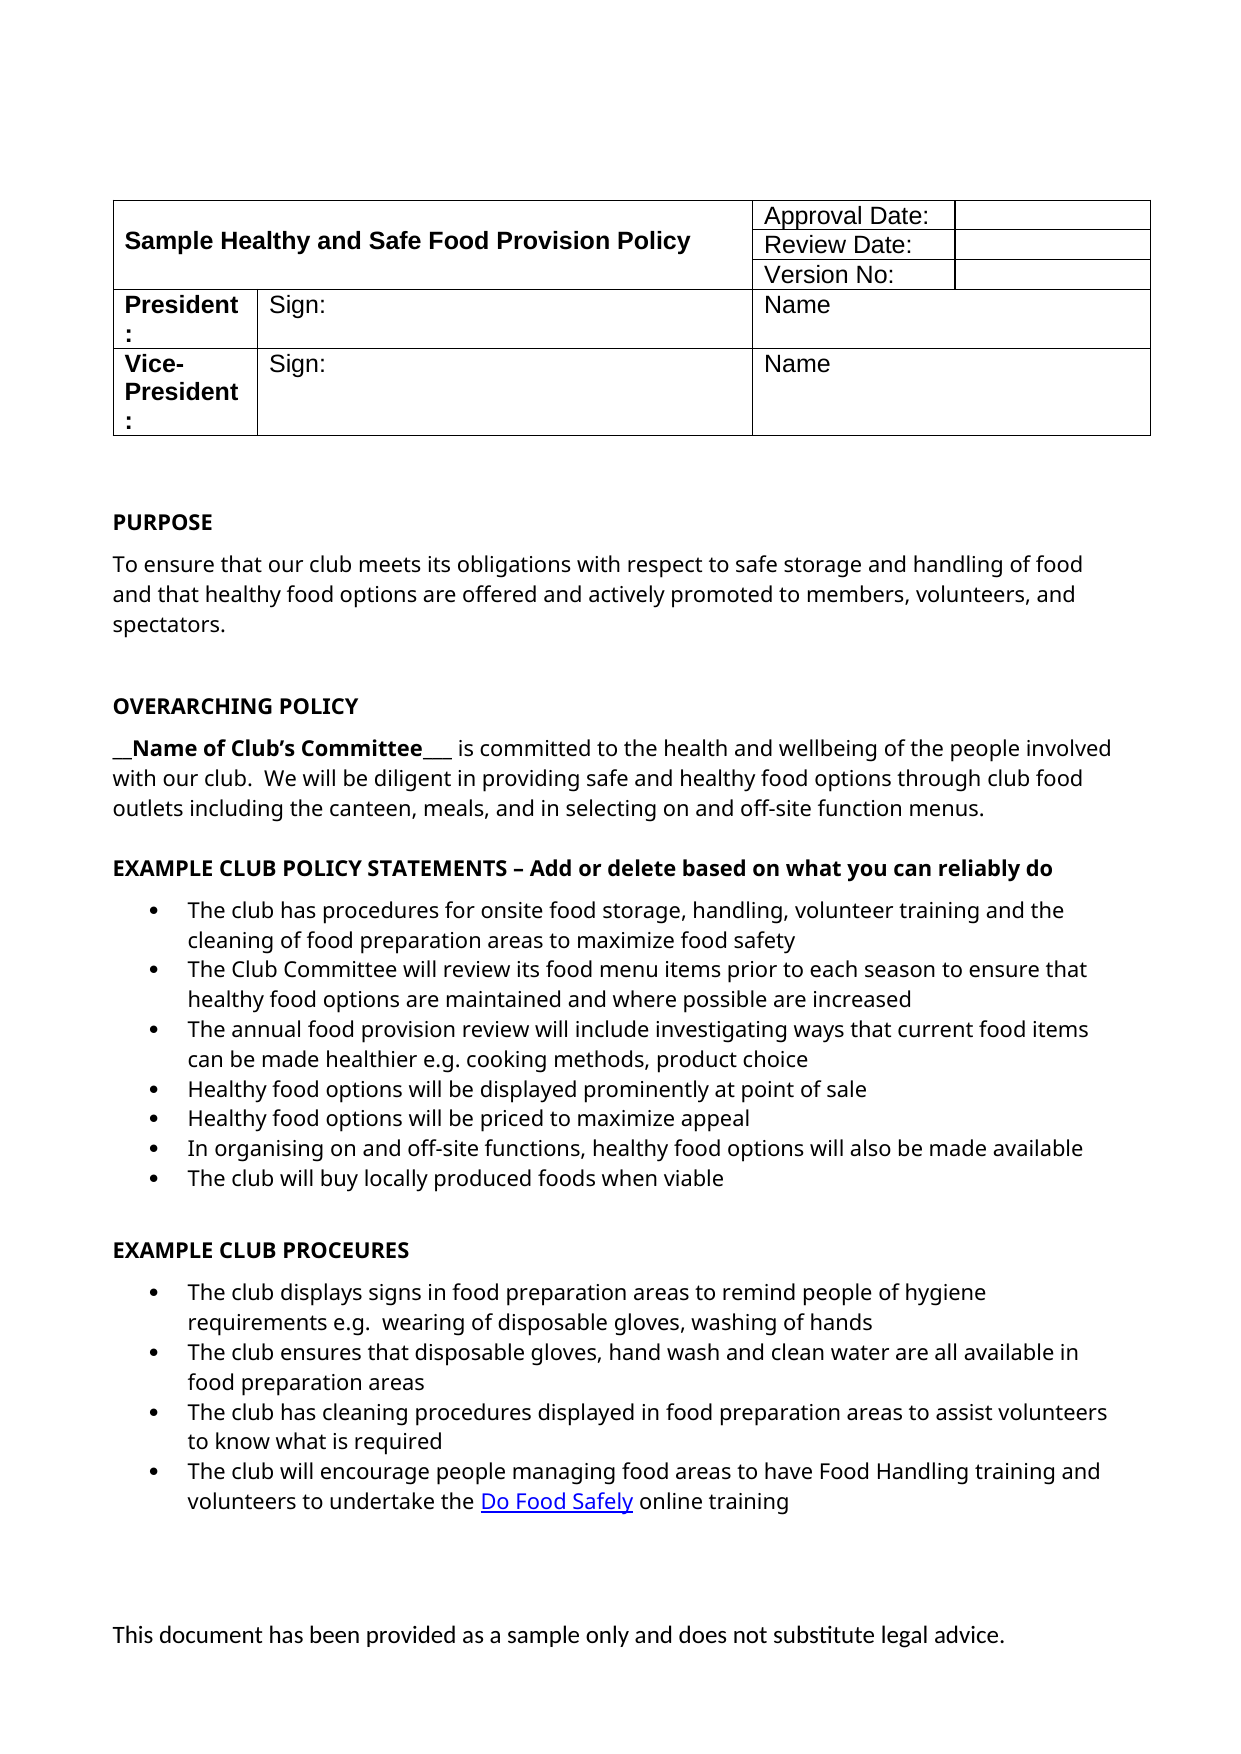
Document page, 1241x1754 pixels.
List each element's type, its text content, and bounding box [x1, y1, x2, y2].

table_cell [956, 230, 1150, 259]
subtitle EXAMPLE CLUB POLICY STATEMENTS – Add or delete based on what you can reliably do [112, 852, 1128, 882]
list The club has cleaning procedures displayed in food preparation areas to assist volunteers to know what is required [150, 1396, 1128, 1456]
table_cell Vice-President: [114, 349, 257, 435]
table_header Sample Healthy and Safe Food Provision Policy [114, 201, 752, 289]
list The club displays signs in food preparation areas to remind people of hygiene requirements e.g. wearing of disposable gloves, washing of hands [150, 1277, 1128, 1337]
list The club ensures that disposable gloves, hand wash and clean water are all available in food preparation areas [150, 1337, 1128, 1396]
table_cell Version No: [753, 260, 954, 289]
table_cell President: [114, 290, 257, 347]
list The club will encourage people managing food areas to have Food Handling training and volunteers to undertake the Do Food Safely online training [150, 1456, 1128, 1516]
table_cell Sign: [258, 290, 752, 347]
table_cell Name [753, 349, 1150, 435]
table_cell Review Date: [753, 230, 954, 259]
table_header Approval Date: [753, 201, 954, 229]
list The Club Committee will review its food menu items prior to each season to ensure that healthy food options are maintained and where possible are increased [150, 954, 1128, 1014]
table_cell Sign: [258, 349, 752, 435]
list The annual food provision review will include investigating ways that current food items can be made healthier e.g. cooking methods, product choice [150, 1014, 1128, 1073]
table_cell Name [753, 290, 1150, 347]
subtitle PURPOSE [112, 507, 1128, 537]
subtitle EXAMPLE CLUB PROCEURES [112, 1235, 1128, 1265]
list In organising on and off-site functions, healthy food options will also be made available [150, 1133, 1128, 1163]
text __Name of Club’s Committee___ is committed to the health and wellbeing of the people involved with our club. We will be diligent in providing safe and healthy food options through club food outlets including the canteen, meals, and in selecting on and off-site function menus. [112, 733, 1128, 823]
text To ensure that our club meets its obligations with respect to safe storage and handling of food and that healthy food options are offered and actively promoted to members, volunteers, and spectators. [112, 549, 1128, 638]
list Healthy food options will be displayed prominently at point of sale [150, 1073, 1128, 1103]
subtitle OVERARCHING POLICY [112, 691, 1128, 721]
list The club has procedures for onsite food storage, handling, volunteer training and the cleaning of food preparation areas to maximize food safety [150, 895, 1128, 954]
list The club will buy locally produced foods when viable [150, 1163, 1128, 1193]
list Healthy food options will be priced to maximize appeal [150, 1103, 1128, 1133]
table_header [956, 201, 1150, 229]
table_cell [956, 260, 1150, 289]
